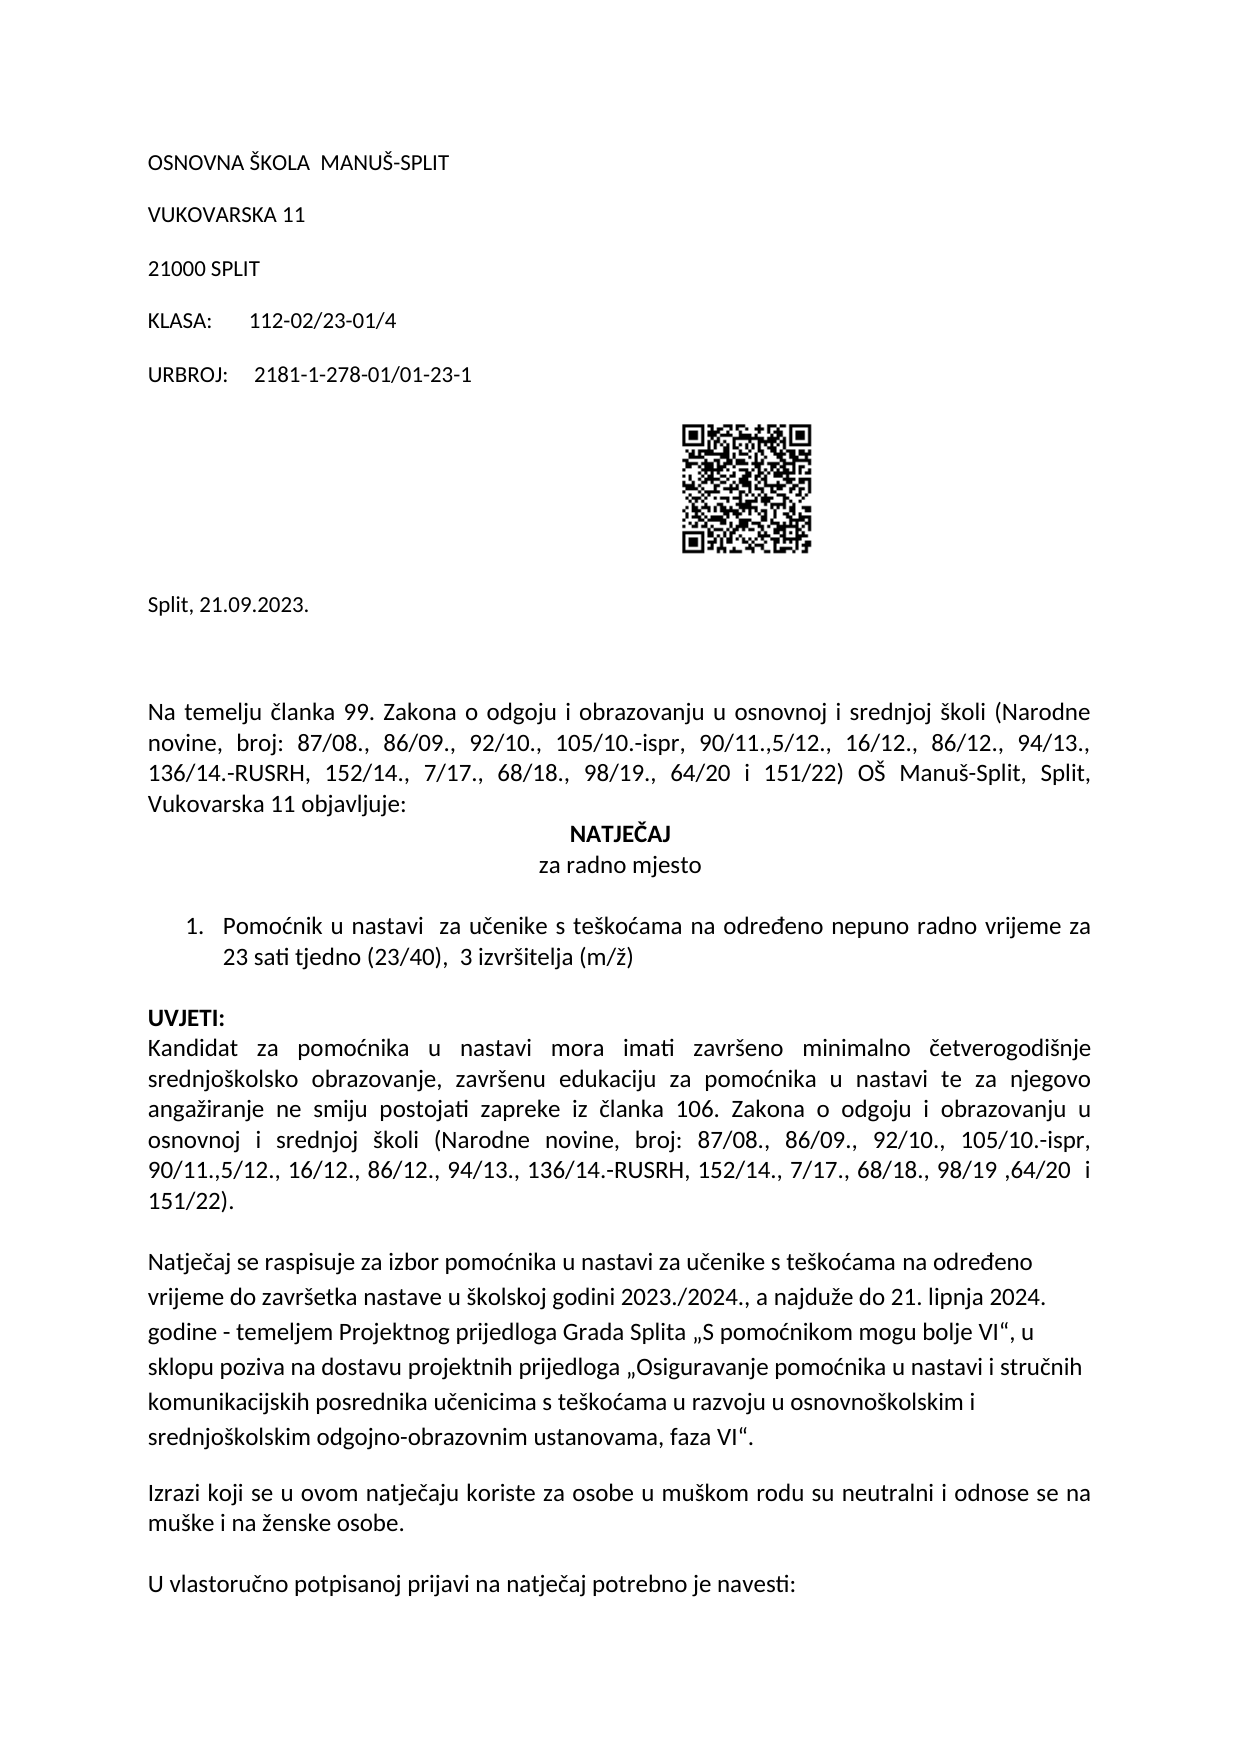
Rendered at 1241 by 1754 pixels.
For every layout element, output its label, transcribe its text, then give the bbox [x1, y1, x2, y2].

text URBROJ: 2181-1-278-01/01-23-1 [148, 360, 1093, 388]
text U vlastoručno potpisanoj prijavi na natječaj potrebno je navesti: [148, 1568, 1093, 1599]
text UVJETI: [148, 1002, 1093, 1032]
text Natječaj se raspisuje za izbor pomoćnika u nastavi za učenike s teškoćama na određeno vrijeme do završetka nastave u školskoj godini 2023./2024., a najduže do 21. lipnja 2024. godine - temeljem Projektnog prijedloga Grada Splita „S pomoćnikom mogu bolje VI“, u sklopu poziva na dostavu projektnih prijedloga „Osiguravanje pomoćnika u nastavi i stručnih komunikacijskih posrednika učenicima s teškoćama u razvoju u osnovnoškolskim i srednjoškolskim odgojno-obrazovnim ustanovama, faza VI“. [148, 1246, 1093, 1451]
text Split, 21.09.2023. [148, 590, 1093, 618]
text 21000 SPLIT [148, 254, 1093, 282]
text Na temelju članka 99. Zakona o odgoju i obrazovanju u osnovnoj i srednjoj školi (Narodne novine, broj: 87/08., 86/09., 92/10., 105/10.-ispr, 90/11.,5/12., 16/12., 86/12., 94/13., 136/14.-RUSRH, 152/14., 7/17., 68/18., 98/19., 64/20 i 151/22) OŠ Manuš-Split, Split, Vukovarska 11 objavljuje: [148, 697, 1093, 819]
text OSNOVNA ŠKOLA MANUŠ-SPLIT [148, 148, 1093, 176]
text NATJEČAJ [148, 819, 1093, 849]
text Izrazi koji se u ovom natječaju koriste za osobe u muškom rodu su neutralni i odnose se na muške i na ženske osobe. [148, 1477, 1093, 1538]
text Kandidat za pomoćnika u nastavi mora imati završeno minimalno četverogodišnje srednjoškolsko obrazovanje, završenu edukaciju za pomoćnika u nastavi te za njegovo angažiranje ne smiju postojati zapreke iz članka 106. Zakona o odgoju i obrazovanju u osnovnoj i srednjoj školi (Narodne novine, broj: 87/08., 86/09., 92/10., 105/10.-ispr, 90/11.,5/12., 16/12., 86/12., 94/13., 136/14.-RUSRH, 152/14., 7/17., 68/18., 98/19 ,64/20 i 151/22). [148, 1032, 1093, 1215]
text za radno mjesto [148, 849, 1093, 880]
text VUKOVARSKA 11 [148, 201, 1093, 229]
picture [670, 412, 824, 566]
text KLASA: 112-02/23-01/4 [148, 307, 1152, 335]
list Pomoćnik u nastavi za učenike s teškoćama na određeno nepuno radno vrijeme za 23 sati tjedno (23/40), 3 izvršitelja (m/ž) [185, 910, 1093, 971]
